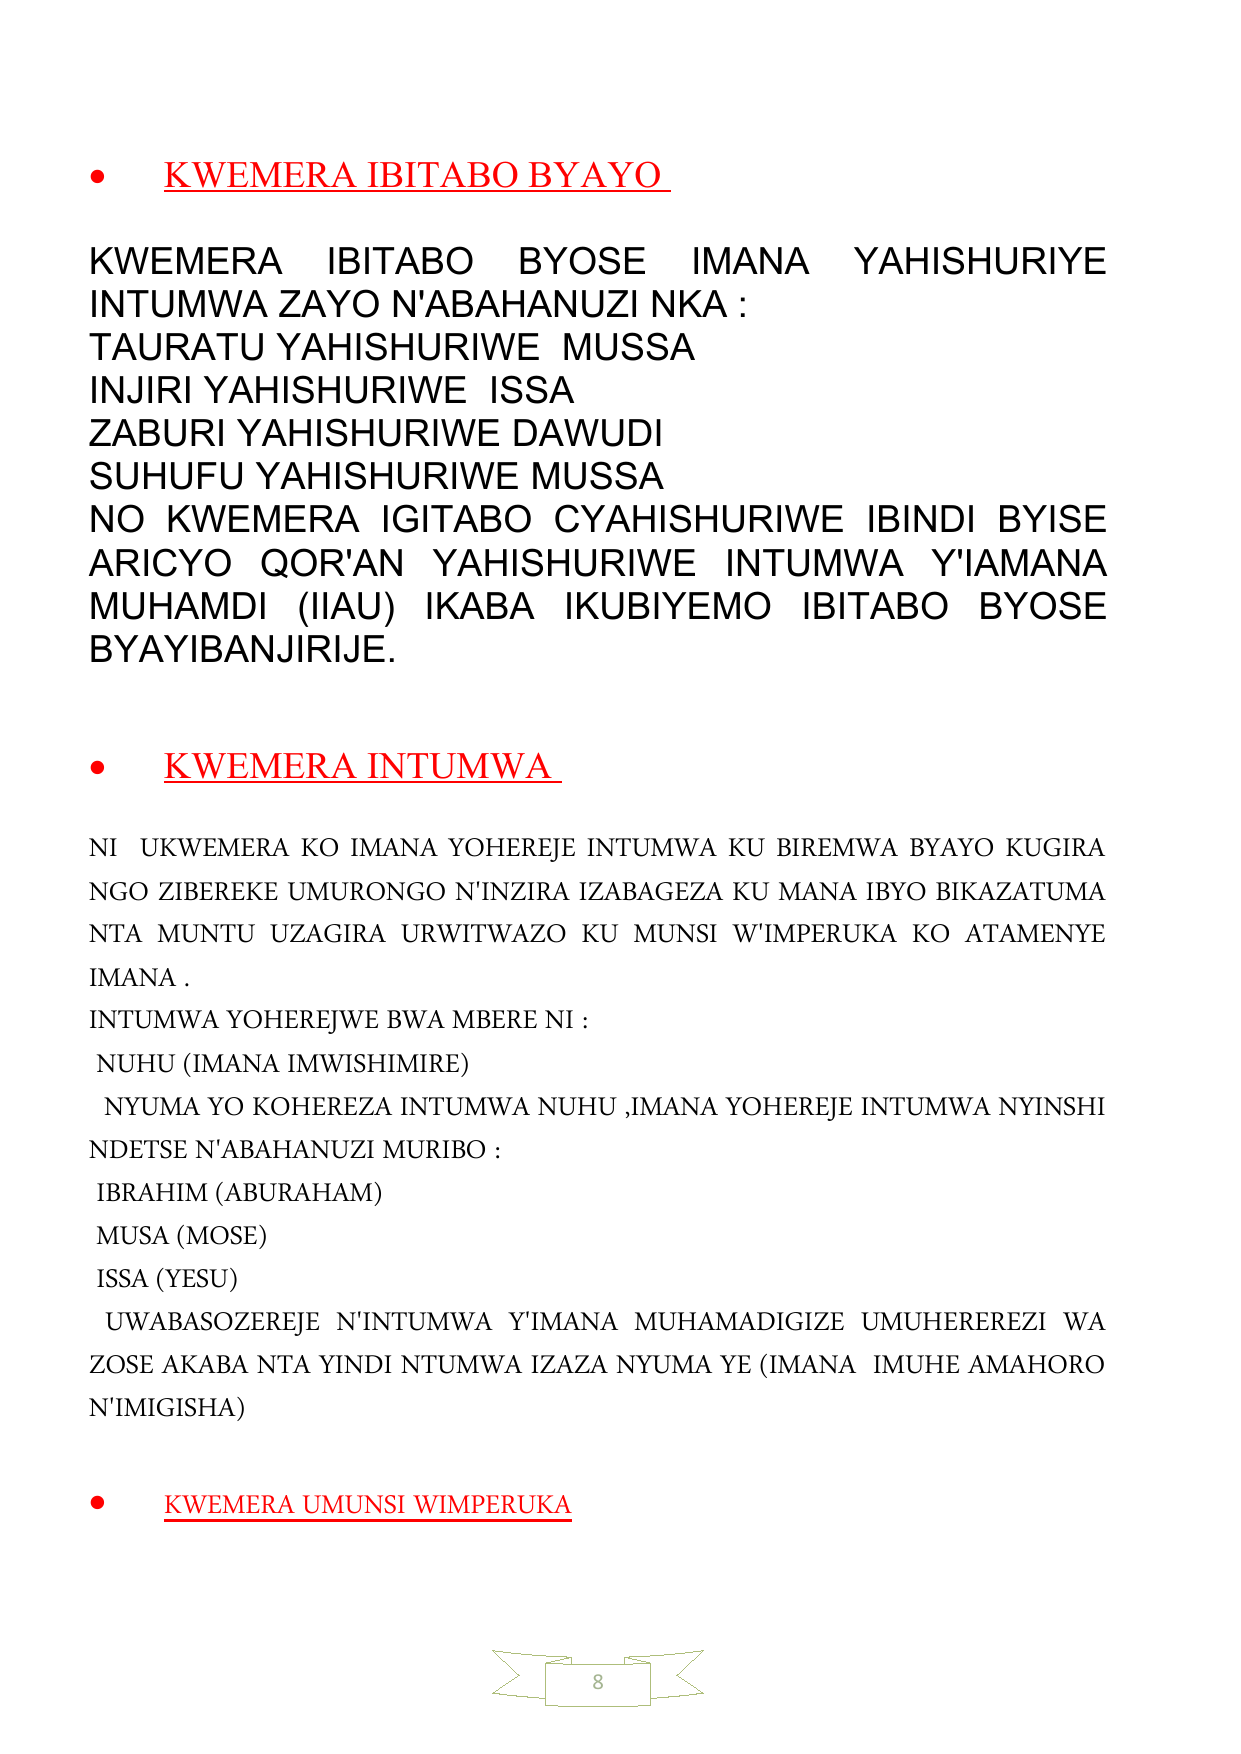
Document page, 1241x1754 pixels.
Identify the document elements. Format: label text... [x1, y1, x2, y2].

list IBRAHIM (ABURAHAM) [89, 1174, 1107, 1217]
list ZABURI YAHISHURIWE DAWUDI [89, 411, 1107, 454]
list UWABASOZEREJE N'INTUMWA Y'IMANA MUHAMADIGIZE UMUHEREREZI WA ZOSE AKABA NTA YINDI NTUMWA IZAZA NYUMA YE (IMANA IMUHE AMAHORO N'IMIGISHA) [89, 1303, 1107, 1433]
list INJIRI YAHISHURIWE ISSA [89, 368, 1107, 411]
list INTUMWA YOHEREJWE BWA MBERE NI : [89, 1002, 1107, 1045]
list KWEMERA IBITABO BYAYO [89, 150, 1107, 196]
list NUHU (IMANA IMWISHIMIRE) [89, 1045, 1107, 1088]
list KWEMERA IBITABO BYOSE IMANA YAHISHURIYE INTUMWA ZAYO N'ABAHANUZI NKA : [89, 239, 1107, 325]
list NYUMA YO KOHEREZA INTUMWA NUHU ,IMANA YOHEREJE INTUMWA NYINSHI NDETSE N'ABAHANUZI MURIBO : [89, 1088, 1107, 1174]
list ISSA (YESU) [89, 1261, 1107, 1303]
list SUHUFU YAHISHURIWE MUSSA [89, 454, 1107, 498]
list MUSA (MOSE) [89, 1217, 1107, 1261]
list NO KWEMERA IGITABO CYAHISHURIWE IBINDI BYISE ARICYO QOR'AN YAHISHURIWE INTUMWA Y'IAMANA MUHAMDI (IIAU) IKABA IKUBIYEMO IBITABO BYOSE BYAYIBANJIRIJE. [89, 498, 1107, 670]
list NI UKWEMERA KO IMANA YOHEREJE INTUMWA KU BIREMWA BYAYO KUGIRA NGO ZIBEREKE UMURONGO N'INZIRA IZABAGEZA KU MANA IBYO BIKAZATUMA NTA MUNTU UZAGIRA URWITWAZO KU MUNSI W'IMPERUKA KO ATAMENYE IMANA . [89, 830, 1107, 1002]
list KWEMERA UMUNSI WIMPERUKA [89, 1476, 1107, 1530]
list KWEMERA INTUMWA [89, 741, 1107, 787]
list TAURATU YAHISHURIWE MUSSA [89, 325, 1107, 368]
